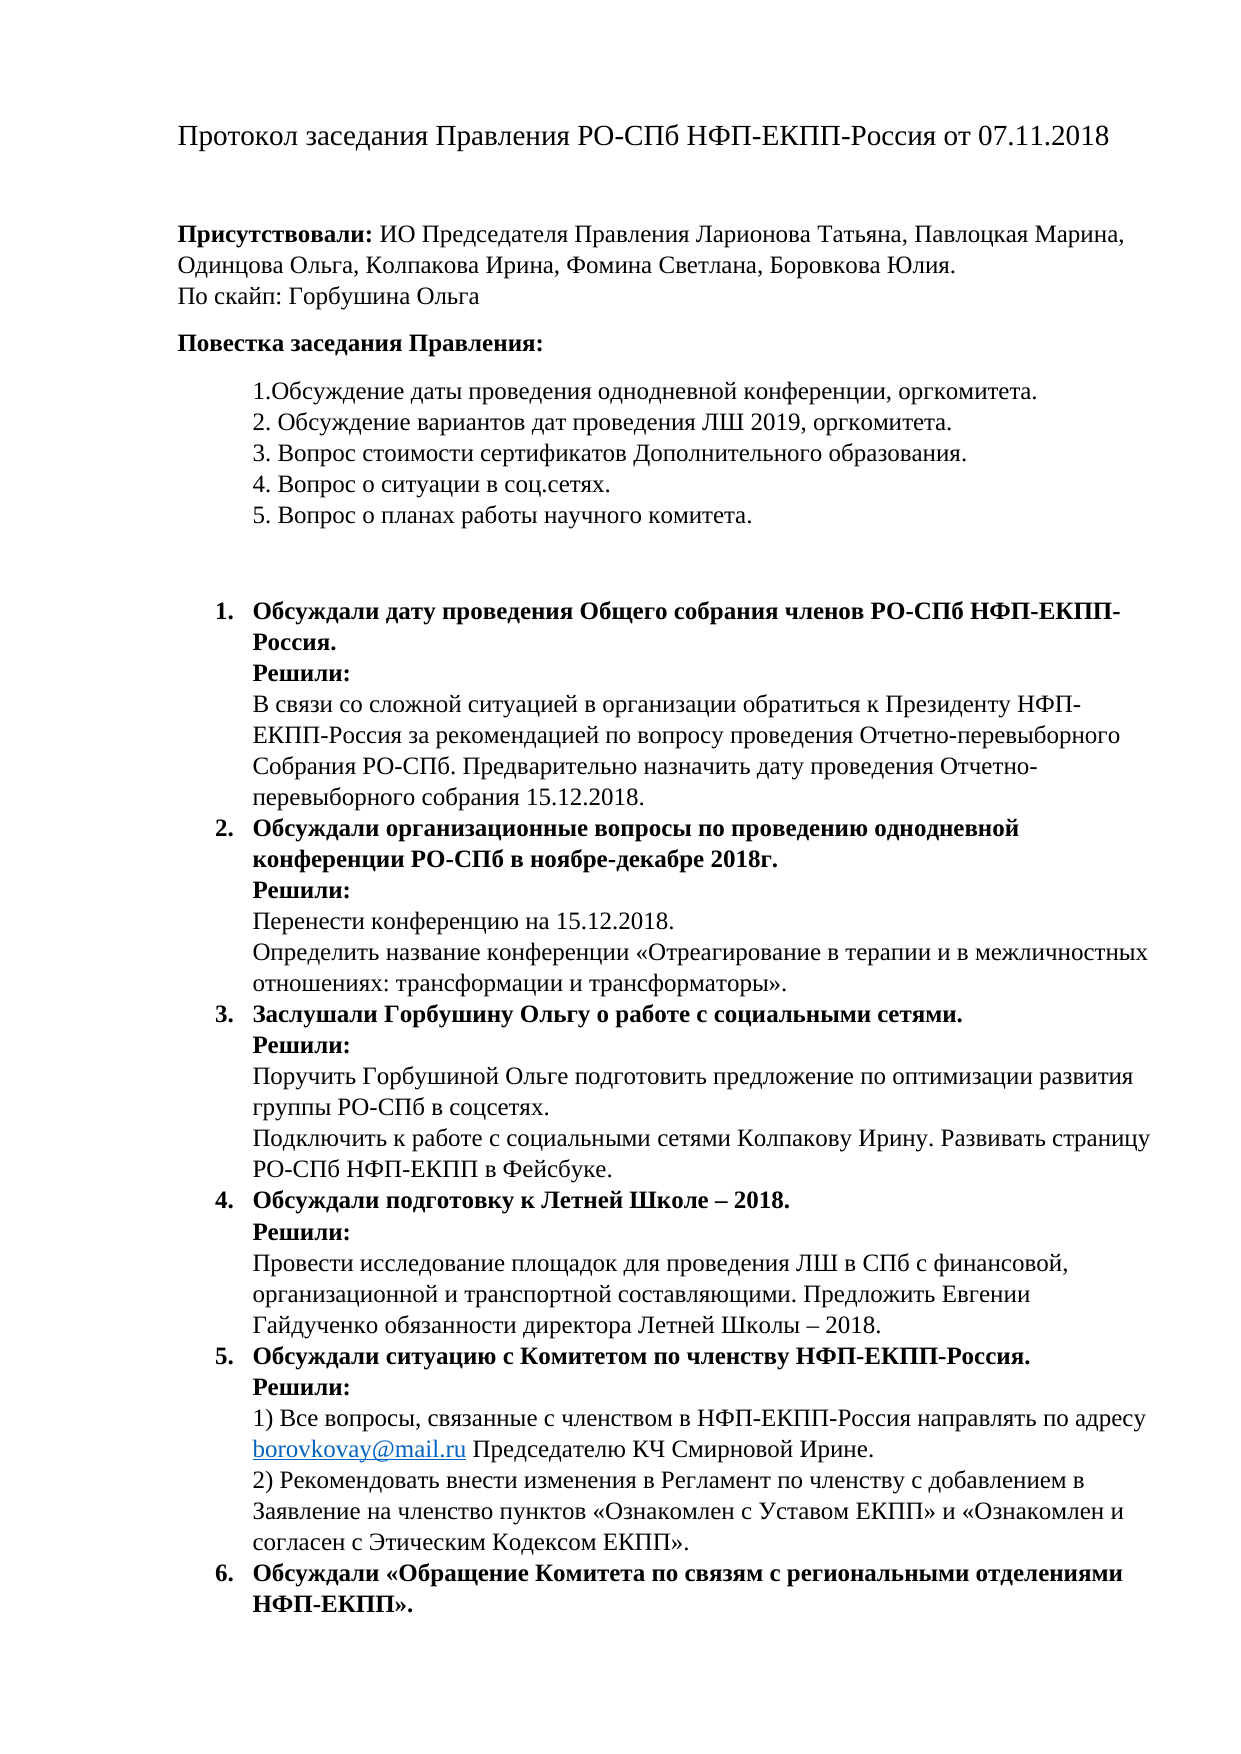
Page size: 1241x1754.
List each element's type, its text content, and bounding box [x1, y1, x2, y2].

list Решили: [252, 658, 1152, 687]
list Решили: [252, 1030, 1152, 1059]
list Заслушали Горбушину Ольгу о работе с социальными сетями. [215, 999, 1152, 1028]
list 1) Все вопросы, связанные с членством в НФП-ЕКПП-Россия направлять по адресу borovkovay@mail.ru Председателю КЧ Смирновой Ирине. [252, 1403, 1152, 1463]
list Решили: [252, 1217, 1152, 1245]
list В связи со сложной ситуацией в организации обратиться к Президенту НФП-ЕКПП-Россия за рекомендацией по вопросу проведения Отчетно-перевыборного Собрания РО-СПб. Предварительно назначить дату проведения Отчетно-перевыборного собрания 15.12.2018. [252, 689, 1152, 811]
list 2) Рекомендовать внести изменения в Регламент по членству с добавлением в Заявление на членство пунктов «Ознакомлен с Уставом ЕКПП» и «Ознакомлен и согласен с Этическим Кодексом ЕКПП». [252, 1465, 1152, 1556]
text Протокол заседания Правления РО-СПб НФП-ЕКПП-Россия от 07.11.2018 [177, 118, 1152, 152]
list Обсуждали дату проведения Общего собрания членов РО-СПб НФП-ЕКПП-Россия. [215, 596, 1152, 656]
list Обсуждали организационные вопросы по проведению однодневной конференции РО-СПб в ноябре-декабре 2018г. [215, 813, 1152, 873]
text Повестка заседания Правления: [177, 328, 1152, 357]
list Решили: [252, 1372, 1152, 1401]
list Поручить Горбушиной Ольге подготовить предложение по оптимизации развития группы РО-СПб в соцсетях. [252, 1061, 1152, 1121]
list Обсуждали ситуацию с Комитетом по членству НФП-ЕКПП-Россия. [215, 1341, 1152, 1369]
list Решили: [252, 875, 1152, 904]
list Перенести конференцию на 15.12.2018. [252, 906, 1152, 935]
list Провести исследование площадок для проведения ЛШ в СПб с финансовой, организационной и транспортной составляющими. Предложить Евгении Гайдученко обязанности директора Летней Школы – 2018. [252, 1248, 1152, 1338]
text Присутствовали: ИО Председателя Правления Ларионова Татьяна, Павлоцкая Марина, Одинцова Ольга, Колпакова Ирина, Фомина Светлана, Боровкова Юлия. По скайп: Горбушина Ольга [177, 219, 1152, 309]
list Обсуждали подготовку к Летней Школе – 2018. [215, 1186, 1152, 1214]
list 1.Обсуждение даты проведения однодневной конференции, оргкомитета. [252, 376, 1152, 405]
list Подключить к работе с социальными сетями Колпакову Ирину. Развивать страницу РО-СПб НФП-ЕКПП в Фейсбуке. [252, 1123, 1152, 1183]
list 4. Вопрос о ситуации в соц.сетях. 5. Вопрос о планах работы научного комитета. [252, 469, 1152, 529]
list Определить название конференции «Отреагирование в терапии и в межличностных отношениях: трансформации и трансформаторы». [252, 937, 1152, 997]
list 2. Обсуждение вариантов дат проведения ЛШ 2019, оргкомитета. 3. Вопрос стоимости сертификатов Дополнительного образования. [252, 407, 1152, 467]
list Обсуждали «Обращение Комитета по связям с региональными отделениями НФП-ЕКПП». [215, 1558, 1152, 1618]
